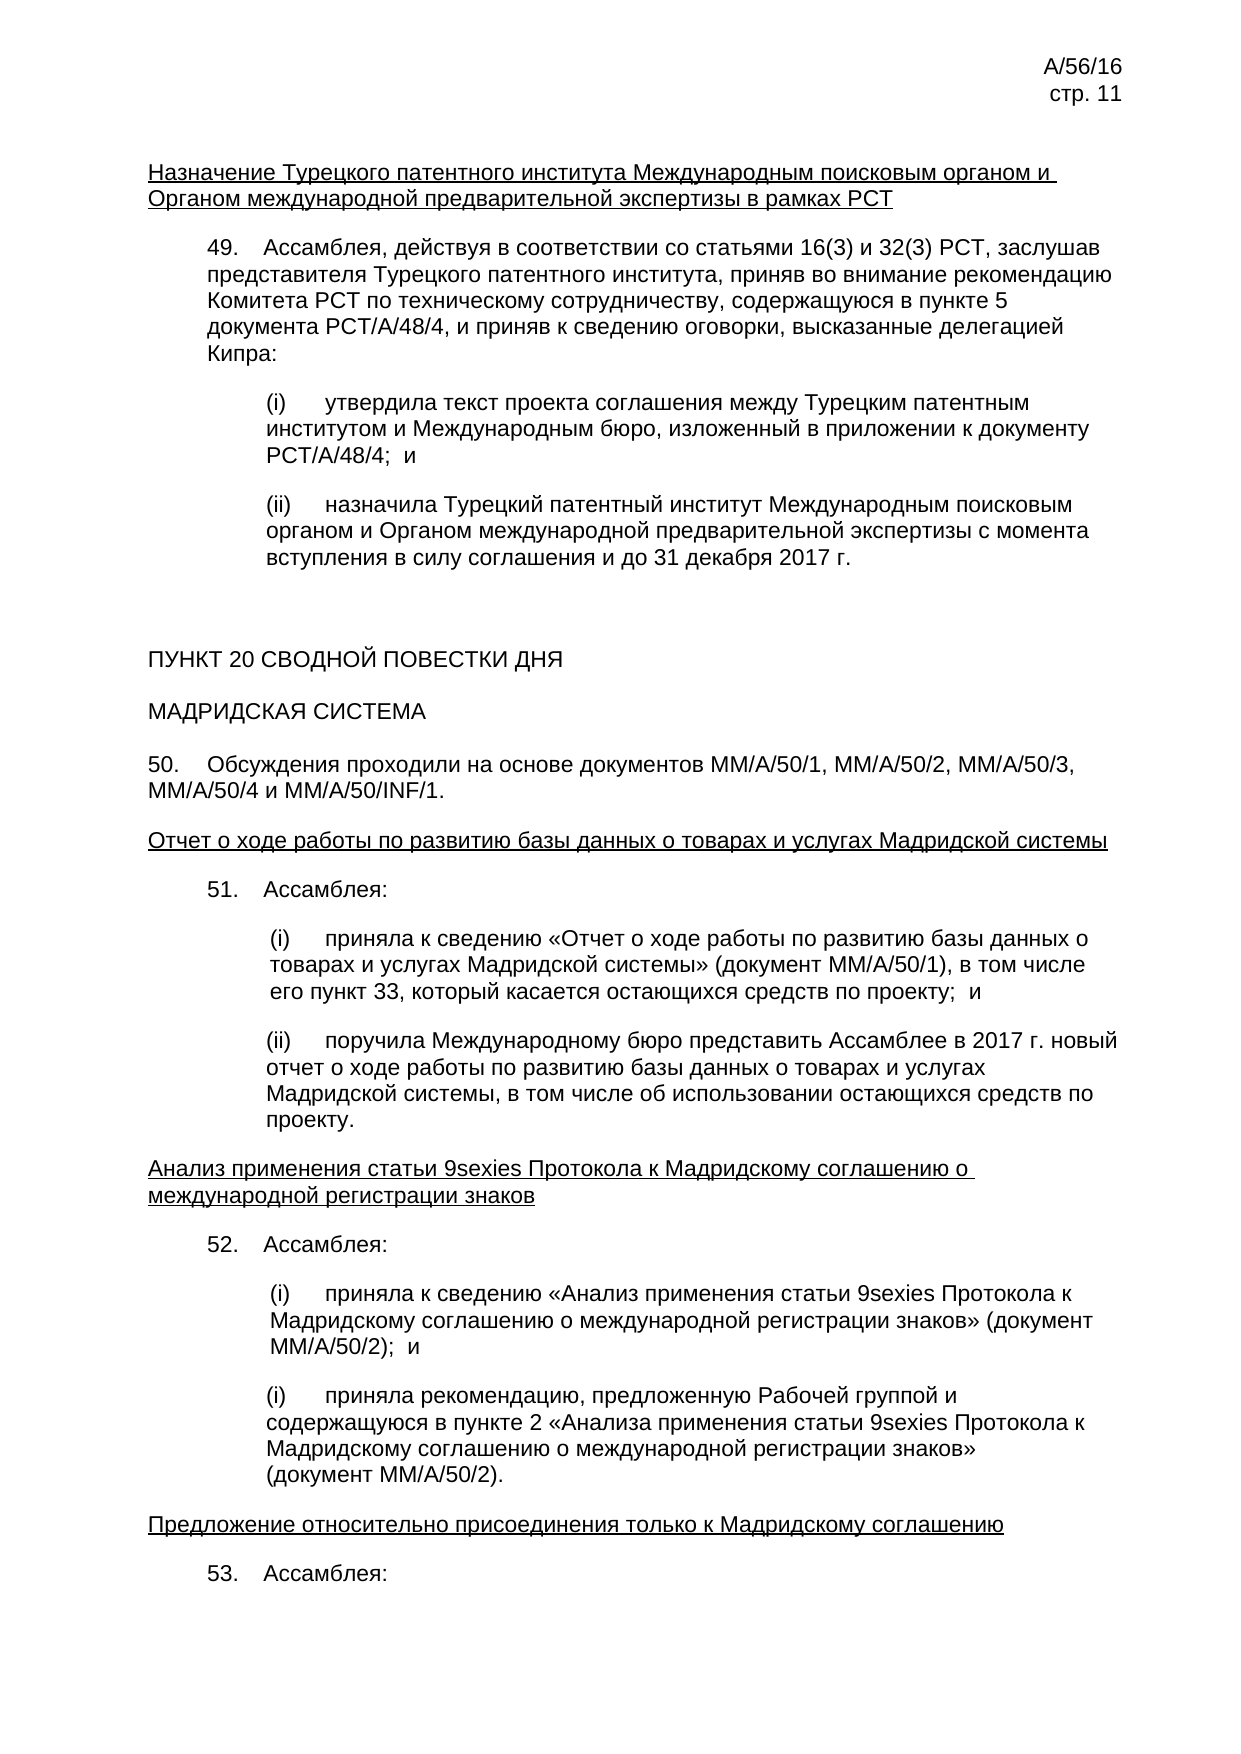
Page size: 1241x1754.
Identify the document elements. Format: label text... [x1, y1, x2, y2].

text ПУНКТ 20 СВОДНОЙ ПОВЕСТКИ ДНЯ [148, 646, 1122, 672]
list Предложение относительно присоединения только к Мадридскому соглашению [148, 1511, 1122, 1537]
text (i) приняла к сведению «Анализ применения статьи 9sexies Протокола к Мадридскому соглашению о международной регистрации знаков» (документ MM/A/50/2); и [269, 1280, 1122, 1359]
text Ассамблея: [207, 1560, 1122, 1586]
text Назначение Турецкого патентного института Международным поисковым органом и Органом международной предварительной экспертизы в рамках РСТ [148, 158, 1122, 211]
text (i) приняла к сведению «Отчет о ходе работы по развитию базы данных о товарах и услугах Мадридской системы» (документ MM/A/50/1), в том числе его пункт 33, который касается остающихся средств по проекту; и [269, 925, 1122, 1004]
text МАДРИДСКАЯ СИСТЕМА [148, 698, 1122, 724]
text Ассамблея, действуя в соответствии со статьями 16(3) и 32(3) PCT, заслушав представителя Турецкого патентного института, приняв во внимание рекомендацию Комитета РСТ по техническому сотрудничеству, содержащуюся в пункте 5 документа PCT/A/48/4, и приняв к сведению оговорки, высказанные делегацией Кипра: [207, 234, 1122, 366]
list Анализ применения статьи 9sexies Протокола к Мадридскому соглашению о международной регистрации знаков [148, 1155, 1122, 1208]
text Ассамблея: [207, 876, 1122, 902]
list (i) приняла рекомендацию, предложенную Рабочей группой и содержащуюся в пункте 2 «Анализа применения статьи 9sexies Протокола к Мадридскому соглашению о международной регистрации знаков» (документ MM/A/50/2). [266, 1382, 1122, 1488]
text Обсуждения проходили на основе документов ММ/A/50/1, ММ/A/50/2, ММ/A/50/3, ММ/A/50/4 и ММ/A/50/INF/1. [148, 751, 1122, 804]
list Отчет о ходе работы по развитию базы данных о товарах и услугах Мадридской системы [148, 827, 1122, 853]
text Ассамблея: [207, 1231, 1122, 1257]
list (ii) поручила Международному бюро представить Ассамблее в 2017 г. новый отчет о ходе работы по развитию базы данных о товарах и услугах Мадридской системы, в том числе об использовании остающихся средств по проекту. [266, 1027, 1122, 1132]
list назначила Турецкий патентный институт Международным поисковым органом и Органом международной предварительной экспертизы с момента вступления в силу соглашения и до 31 декабря 2017 г. [266, 491, 1122, 570]
list утвердила текст проекта соглашения между Турецким патентным институтом и Международным бюро, изложенный в приложении к документу PCT/A/48/4; и [266, 389, 1122, 468]
